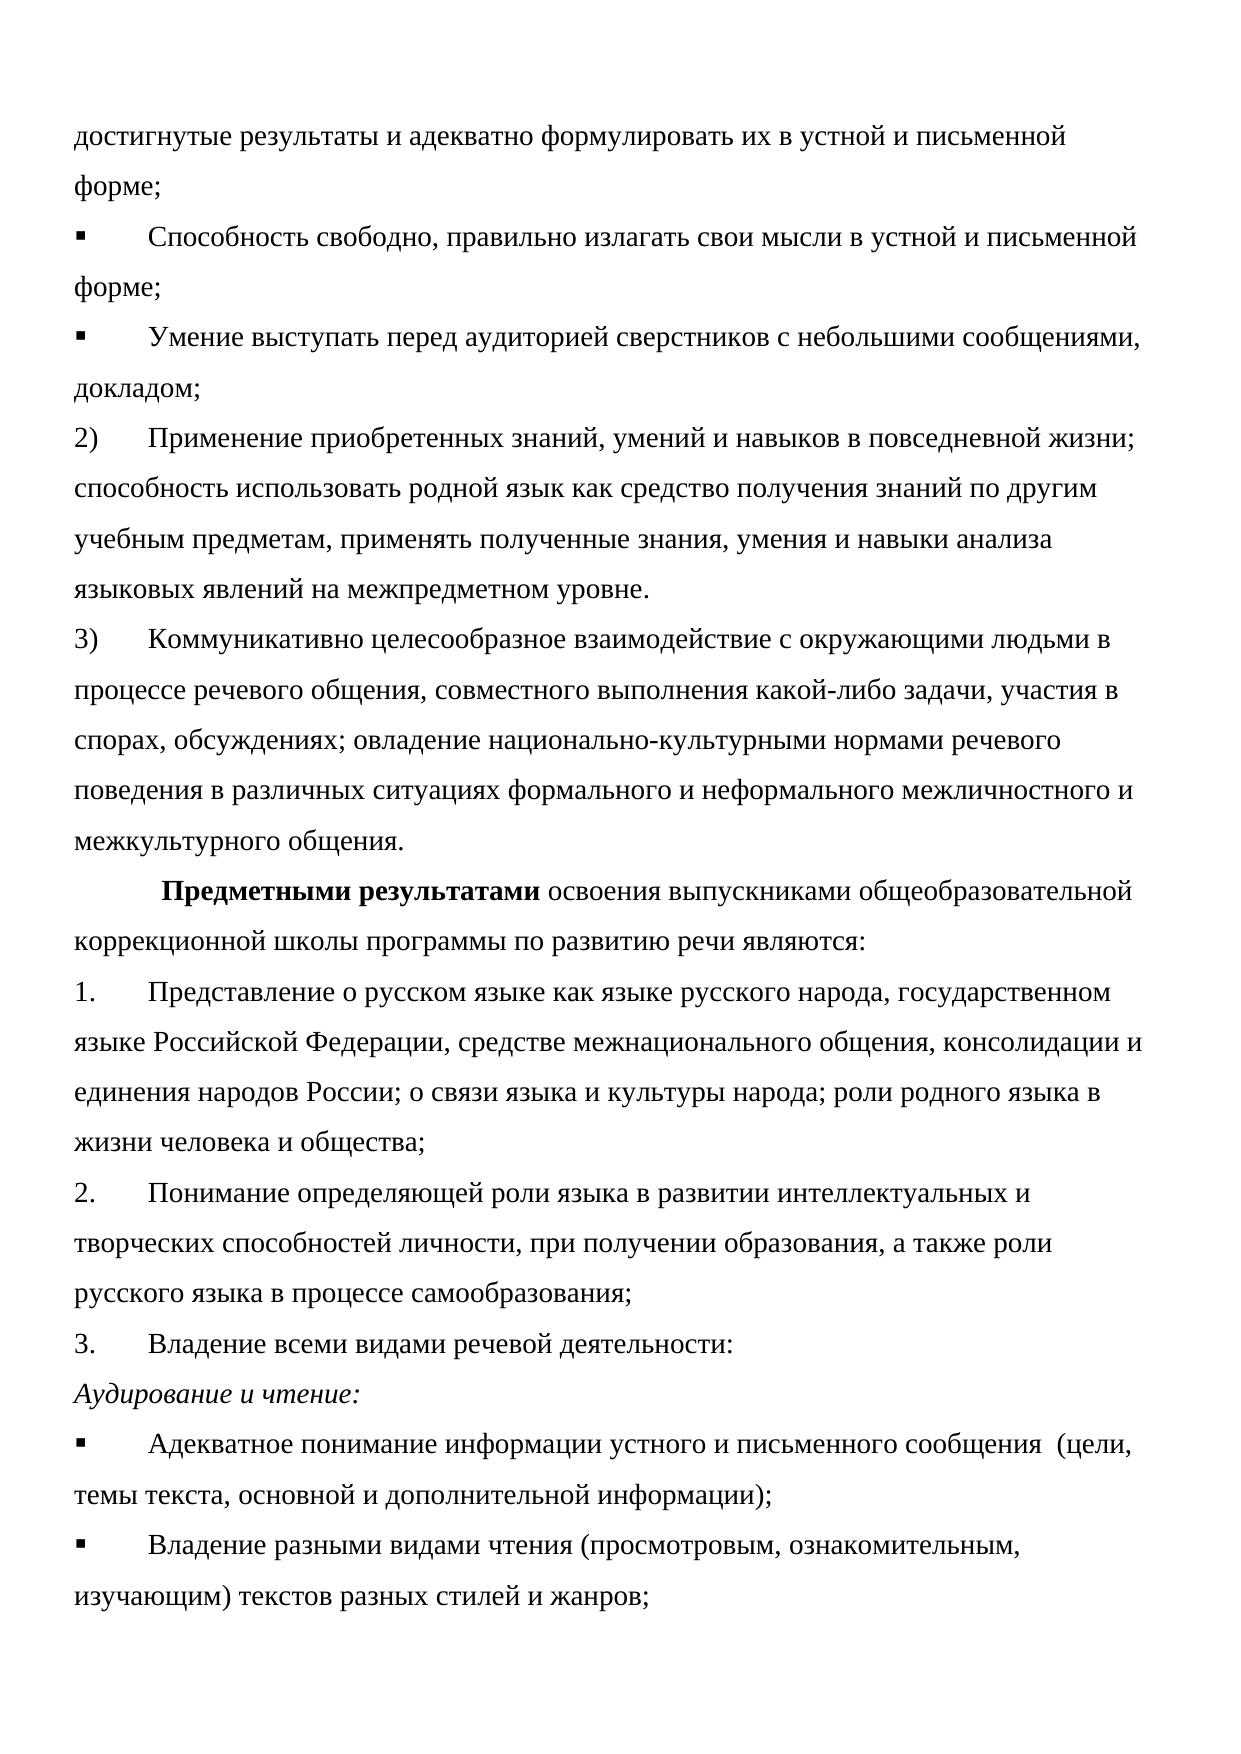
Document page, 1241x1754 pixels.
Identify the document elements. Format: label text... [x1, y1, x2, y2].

list Применение приобретенных знаний, умений и навыков в повседневной жизни; способность использовать родной язык как средство получения знаний по другим учебным предметам, применять полученные знания, умения и навыки анализа языковых явлений на межпредметном уровне. [74, 420, 1152, 605]
list Представление о русском языке как языке русского народа, государственном языке Российской Федерации, средстве межнационального общения, консолидации и единения народов России; о связи языка и культуры народа; роли родного языка в жизни человека и общества; [74, 974, 1152, 1158]
list Коммуникативно целесообразное взаимодействие с окружающими людьми в процессе речевого общения, совместного выполнения какой-либо задачи, участия в спорах, обсуждениях; овладение национально-культурными нормами речевого поведения в различных ситуациях формального и неформального межличностного и межкультурного общения. [74, 621, 1152, 856]
text Аудирование и чтение: [74, 1376, 1152, 1410]
list Владение всеми видами речевой деятельности: [74, 1326, 1152, 1359]
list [74, 118, 1152, 202]
list Умение выступать перед аудиторией сверстников с небольшими сообщениями, докладом; [74, 319, 1152, 403]
list Способность свободно, правильно излагать свои мысли в устной и письменной форме; [74, 219, 1152, 303]
text Предметными результатами освоения выпускниками общеобразовательной коррекционной школы программы по развитию речи являются: [74, 873, 1152, 957]
list Адекватное понимание информации устного и письменного сообщения (цели, темы текста, основной и дополнительной информации); [74, 1426, 1152, 1510]
list Владение разными видами чтения (просмотровым, ознакомительным, изучающим) текстов разных стилей и жанров; [74, 1527, 1152, 1611]
list Понимание определяющей роли языка в развитии интеллектуальных и творческих способностей личности, при получении образования, а также роли русского языка в процессе самообразования; [74, 1175, 1152, 1309]
